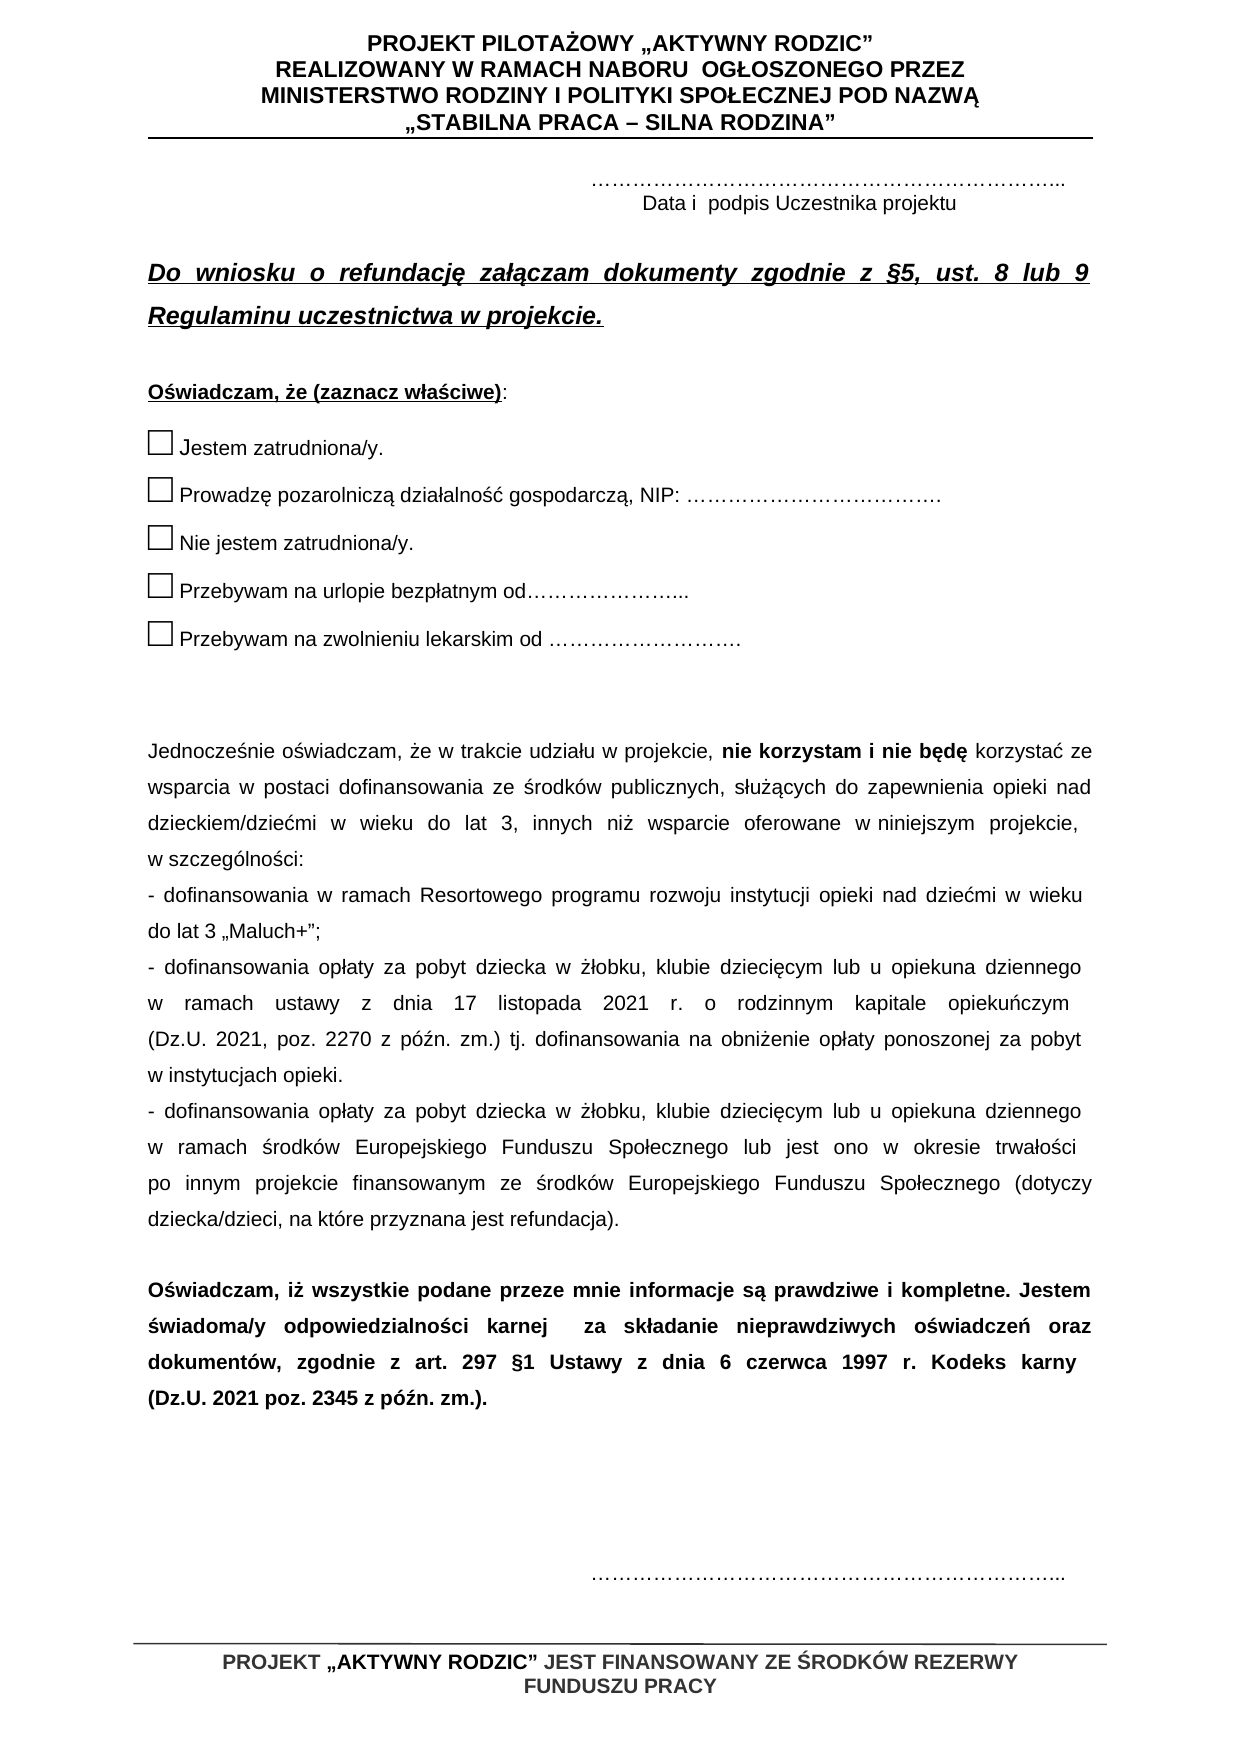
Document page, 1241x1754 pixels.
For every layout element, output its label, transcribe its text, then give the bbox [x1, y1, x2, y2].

text …………………………………………………………... [516, 1561, 1093, 1585]
text □ Przebywam na zwolnieniu lekarskim od ………………………. [148, 607, 1093, 655]
text - dofinansowania opłaty za pobyt dziecka w żłobku, klubie dziecięcym lub u opiekuna dziennego w ramach ustawy z dnia 17 listopada 2021 r. o rodzinnym kapitale opiekuńczym (Dz.U. 2021, poz. 2270 z późn. zm.) tj. dofinansowania na obniżenie opłaty ponoszonej za pobyt w instytucjach opieki. [148, 955, 1093, 1087]
text - dofinansowania opłaty za pobyt dziecka w żłobku, klubie dziecięcym lub u opiekuna dziennego w ramach środków Europejskiego Funduszu Społecznego lub jest ono w okresie trwałości po innym projekcie finansowanym ze środków Europejskiego Funduszu Społecznego (dotyczy dziecka/dzieci, na które przyznana jest refundacja). [148, 1099, 1093, 1230]
text - dofinansowania w ramach Resortowego programu rozwoju instytucji opieki nad dziećmi w wieku do lat 3 „Maluch+”; [148, 883, 1093, 943]
text …………………………………………………………... [516, 167, 1093, 191]
text Oświadczam, że (zaznacz właściwe): [148, 380, 1093, 404]
text Do wniosku o refundację załączam dokumenty zgodnie z §5, ust. 8 lub 9 Regulaminu uczestnictwa w projekcie. [148, 258, 1093, 329]
text □ Jestem zatrudniona/y. [148, 416, 1093, 464]
text Jednocześnie oświadczam, że w trakcie udziału w projekcie, nie korzystam i nie będę korzystać ze wsparcia w postaci dofinansowania ze środków publicznych, służących do zapewnienia opieki nad dzieckiem/dziećmi w wieku do lat 3, innych niż wsparcie oferowane w niniejszym projekcie, w szczególności: [148, 739, 1093, 871]
text Data i podpis Uczestnika projektu [148, 191, 1093, 214]
text Oświadczam, iż wszystkie podane przeze mnie informacje są prawdziwe i kompletne. Jestem świadoma/y odpowiedzialności karnej za składanie nieprawdziwych oświadczeń oraz dokumentów, zgodnie z art. 297 §1 Ustawy z dnia 6 czerwca 1997 r. Kodeks karny (Dz.U. 2021 poz. 2345 z późn. zm.). [148, 1278, 1093, 1410]
text □ Prowadzę pozarolniczą działalność gospodarczą, NIP: ………………………………. [148, 464, 1093, 512]
text □ Przebywam na urlopie bezpłatnym od…………………... [148, 559, 1093, 607]
text □ Nie jestem zatrudniona/y. [148, 512, 1093, 559]
